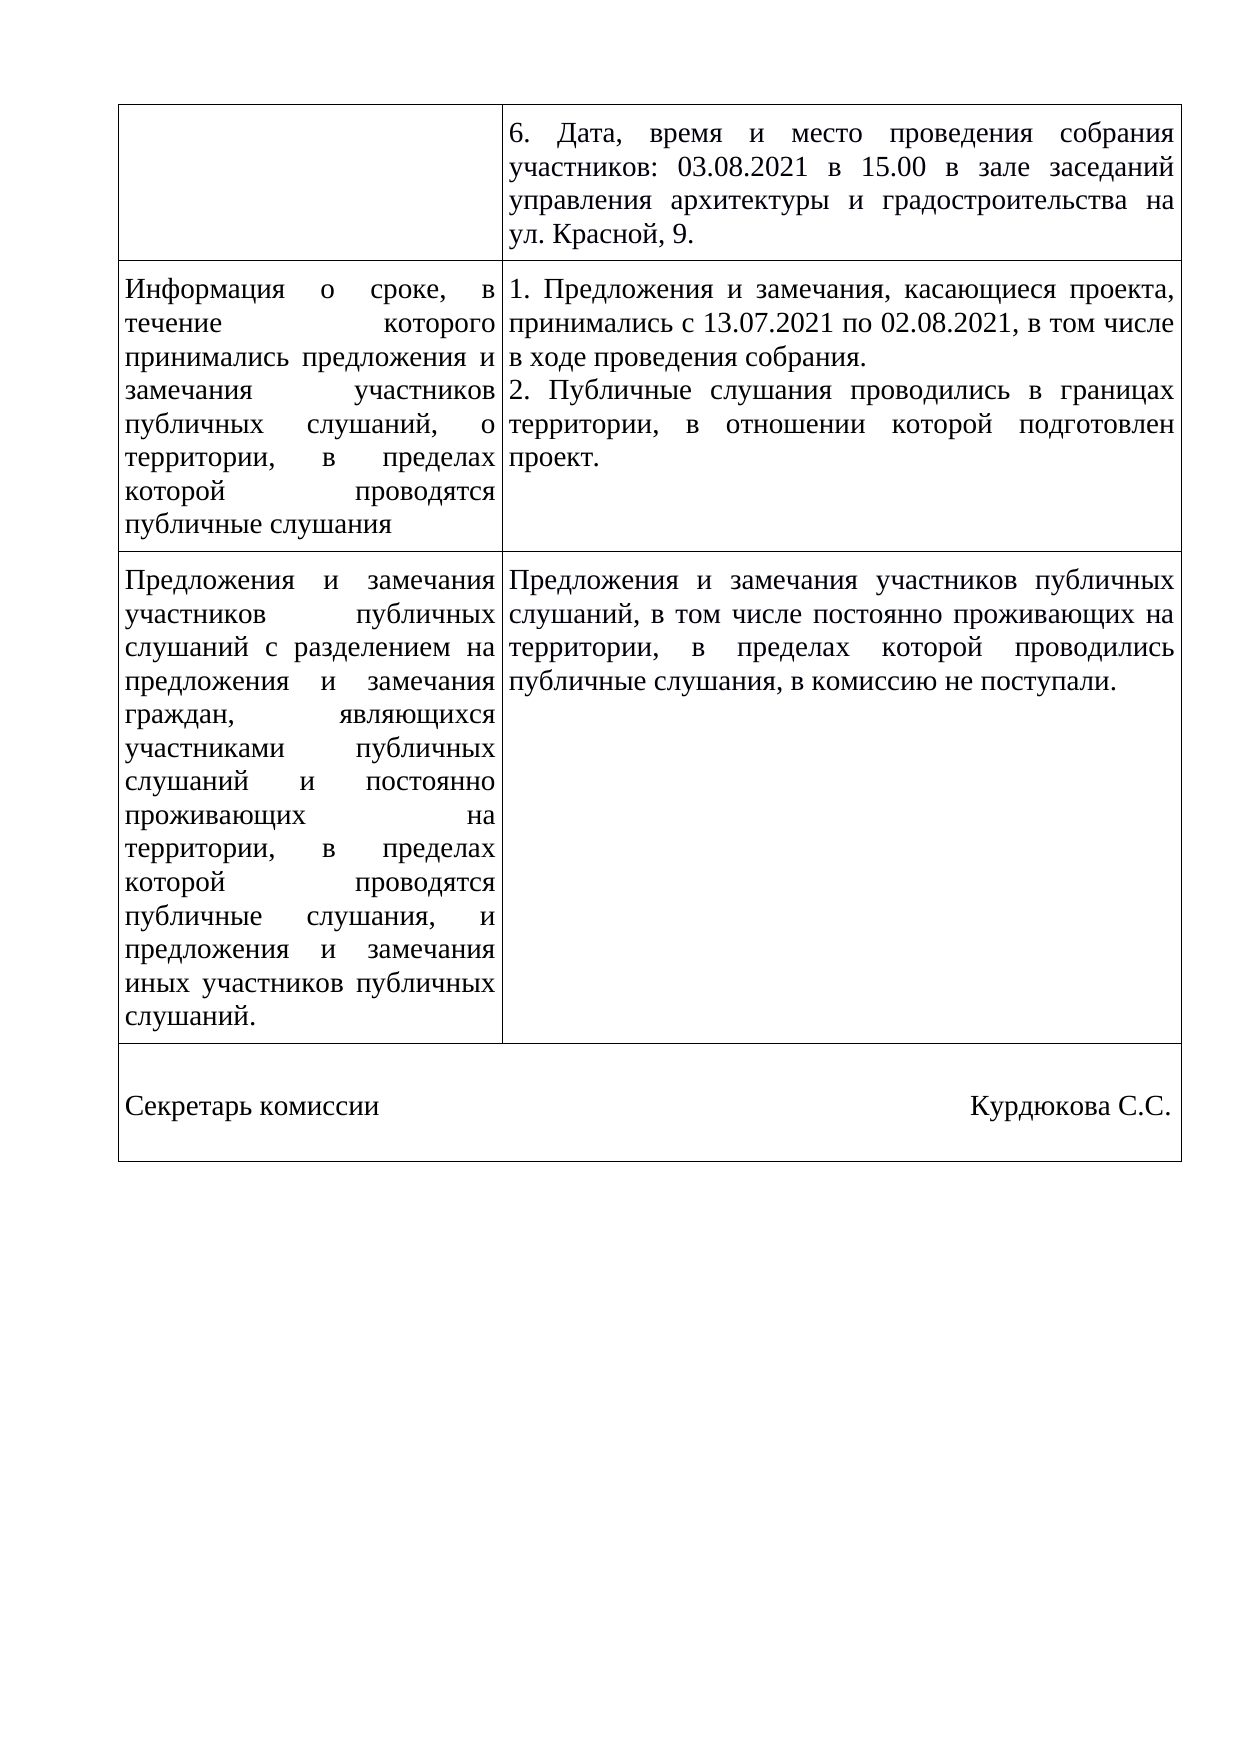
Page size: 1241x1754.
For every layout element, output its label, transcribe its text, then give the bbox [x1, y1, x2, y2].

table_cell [119, 105, 502, 260]
table_cell Предложения и замечания участников публичных слушаний, в том числе постоянно проживающих на территории, в пределах которой проводились публичные слушания, в комиссию не поступали. [503, 552, 1181, 1042]
table_cell Информация о сроке, в течение которого принимались предложения и замечания участников публичных слушаний, о территории, в пределах которой проводятся публичные слушания [119, 261, 502, 551]
table_cell Секретарь комиссии Курдюкова С.С. [119, 1044, 1181, 1161]
table_cell Предложения и замечания участников публичных слушаний с разделением на предложения и замечания граждан, являющихся участниками публичных слушаний и постоянно проживающих на территории, в пределах которой проводятся публичные слушания, и предложения и замечания иных участников публичных слушаний. [119, 552, 502, 1042]
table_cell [503, 105, 1181, 260]
table_cell 1. Предложения и замечания, касающиеся проекта, принимались с 13.07.2021 по 02.08.2021, в том числе в ходе проведения собрания. 2. Публичные слушания проводились в границах территории, в отношении которой подготовлен проект. [503, 261, 1181, 551]
